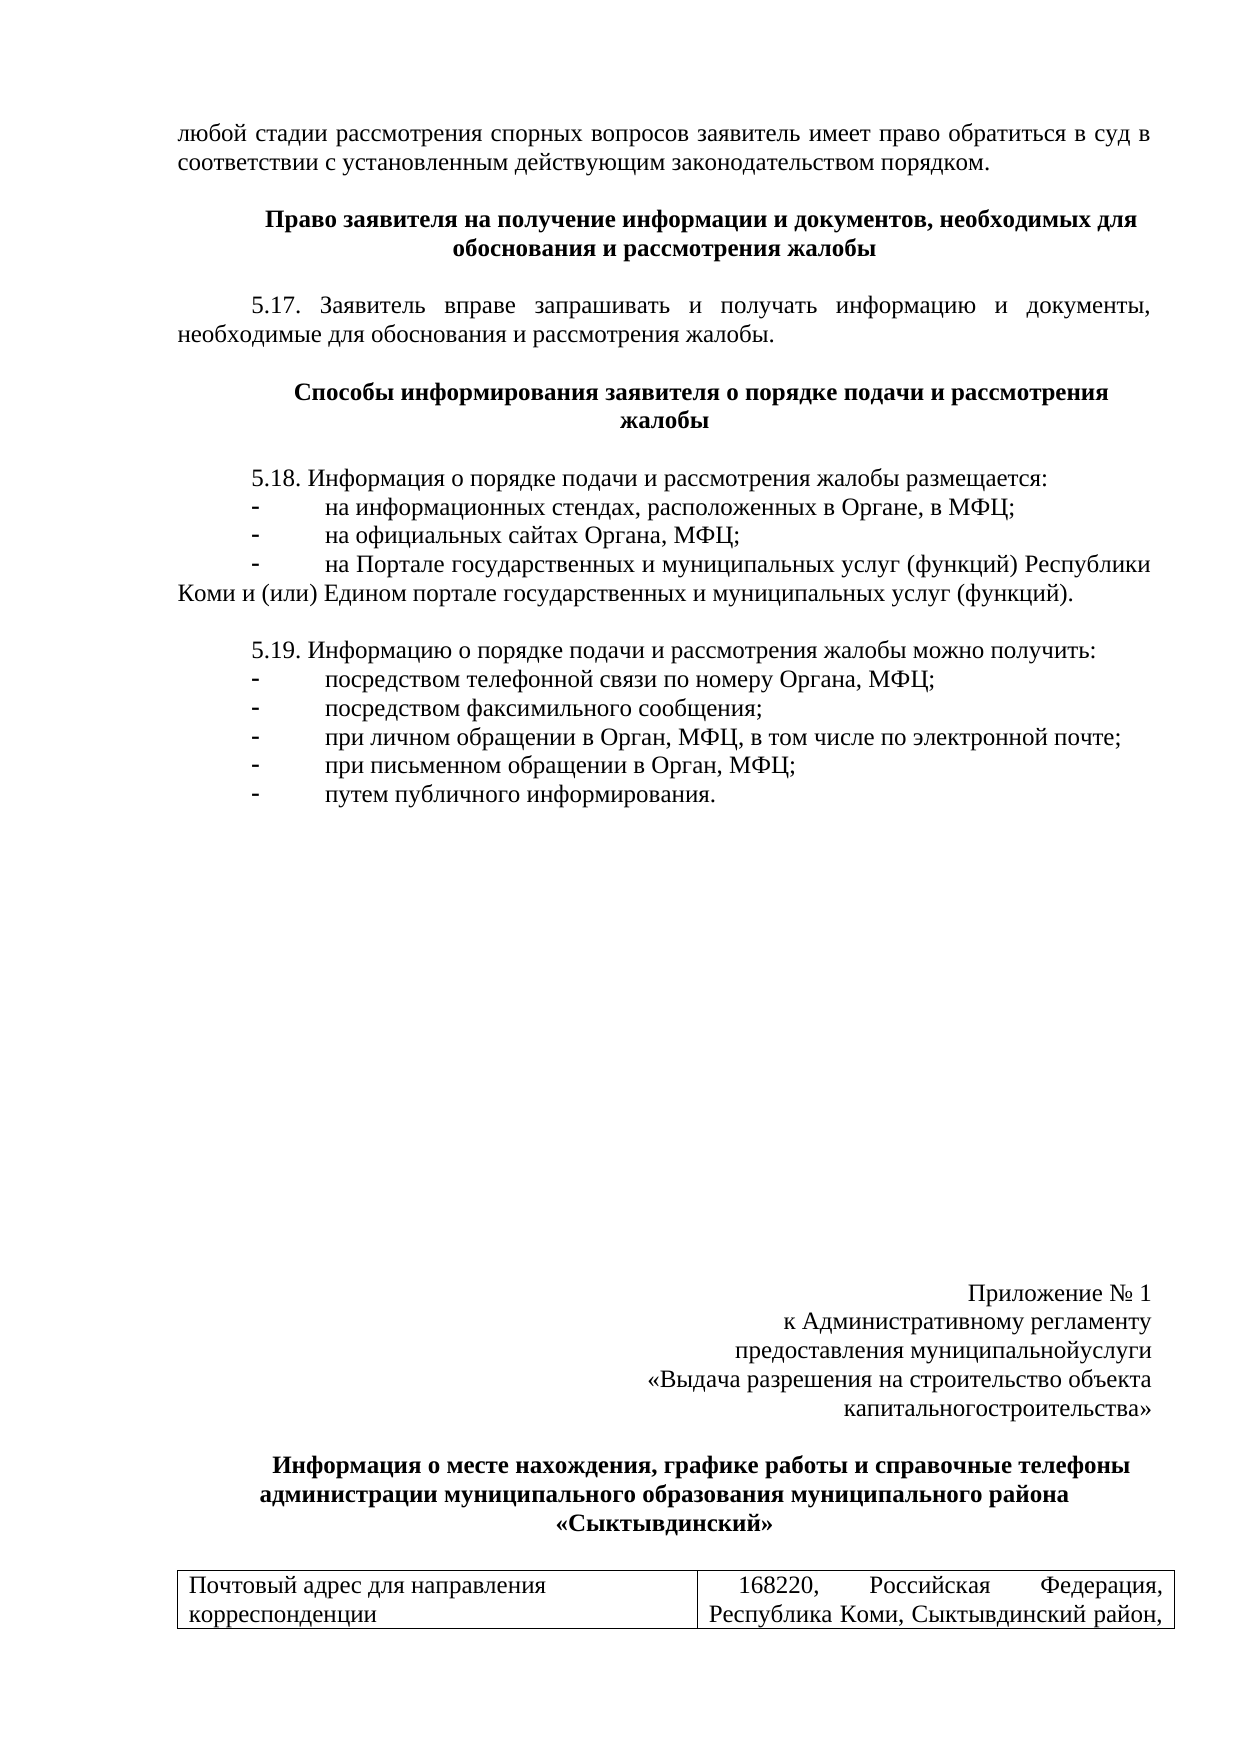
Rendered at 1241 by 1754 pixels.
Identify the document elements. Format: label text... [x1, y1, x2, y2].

list на информационных стендах, расположенных в Органе, в МФЦ; [177, 492, 1152, 521]
text 5.19. Информацию о порядке подачи и рассмотрения жалобы можно получить: [177, 636, 1152, 664]
text предоставления муниципальнойуслуги [517, 1335, 1152, 1364]
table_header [698, 1571, 1174, 1628]
list путем публичного информирования. [177, 779, 1152, 808]
list на официальных сайтах Органа, МФЦ; [177, 521, 1152, 549]
text 5.18. Информация о порядке подачи и рассмотрения жалобы размещается: [177, 463, 1152, 492]
text Право заявителя на получение информации и документов, необходимых для обоснования и рассмотрения жалобы [177, 204, 1152, 262]
list при письменном обращении в Орган, МФЦ; [177, 751, 1152, 779]
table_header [178, 1571, 697, 1628]
list на Портале государственных и муниципальных услуг (функций) Республики Коми и (или) Едином портале государственных и муниципальных услуг (функций). [177, 549, 1152, 607]
text Информация о месте нахождения, графике работы и справочные телефоны администрации муниципального образования муниципального района «Сыктывдинский» [177, 1450, 1152, 1536]
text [177, 118, 1152, 176]
list посредством факсимильного сообщения; [177, 693, 1152, 722]
text «Выдача разрешения на строительство объекта капитальногостроительства» [517, 1364, 1152, 1421]
text к Административному регламенту [517, 1306, 1152, 1335]
text Приложение № 1 [177, 1278, 1152, 1306]
text 5.17. Заявитель вправе запрашивать и получать информацию и документы, необходимые для обоснования и рассмотрения жалобы. [177, 291, 1152, 348]
list посредством телефонной связи по номеру Органа, МФЦ; [177, 664, 1152, 693]
list при личном обращении в Орган, МФЦ, в том числе по электронной почте; [177, 722, 1152, 751]
text Способы информирования заявителя о порядке подачи и рассмотрения жалобы [177, 377, 1152, 434]
